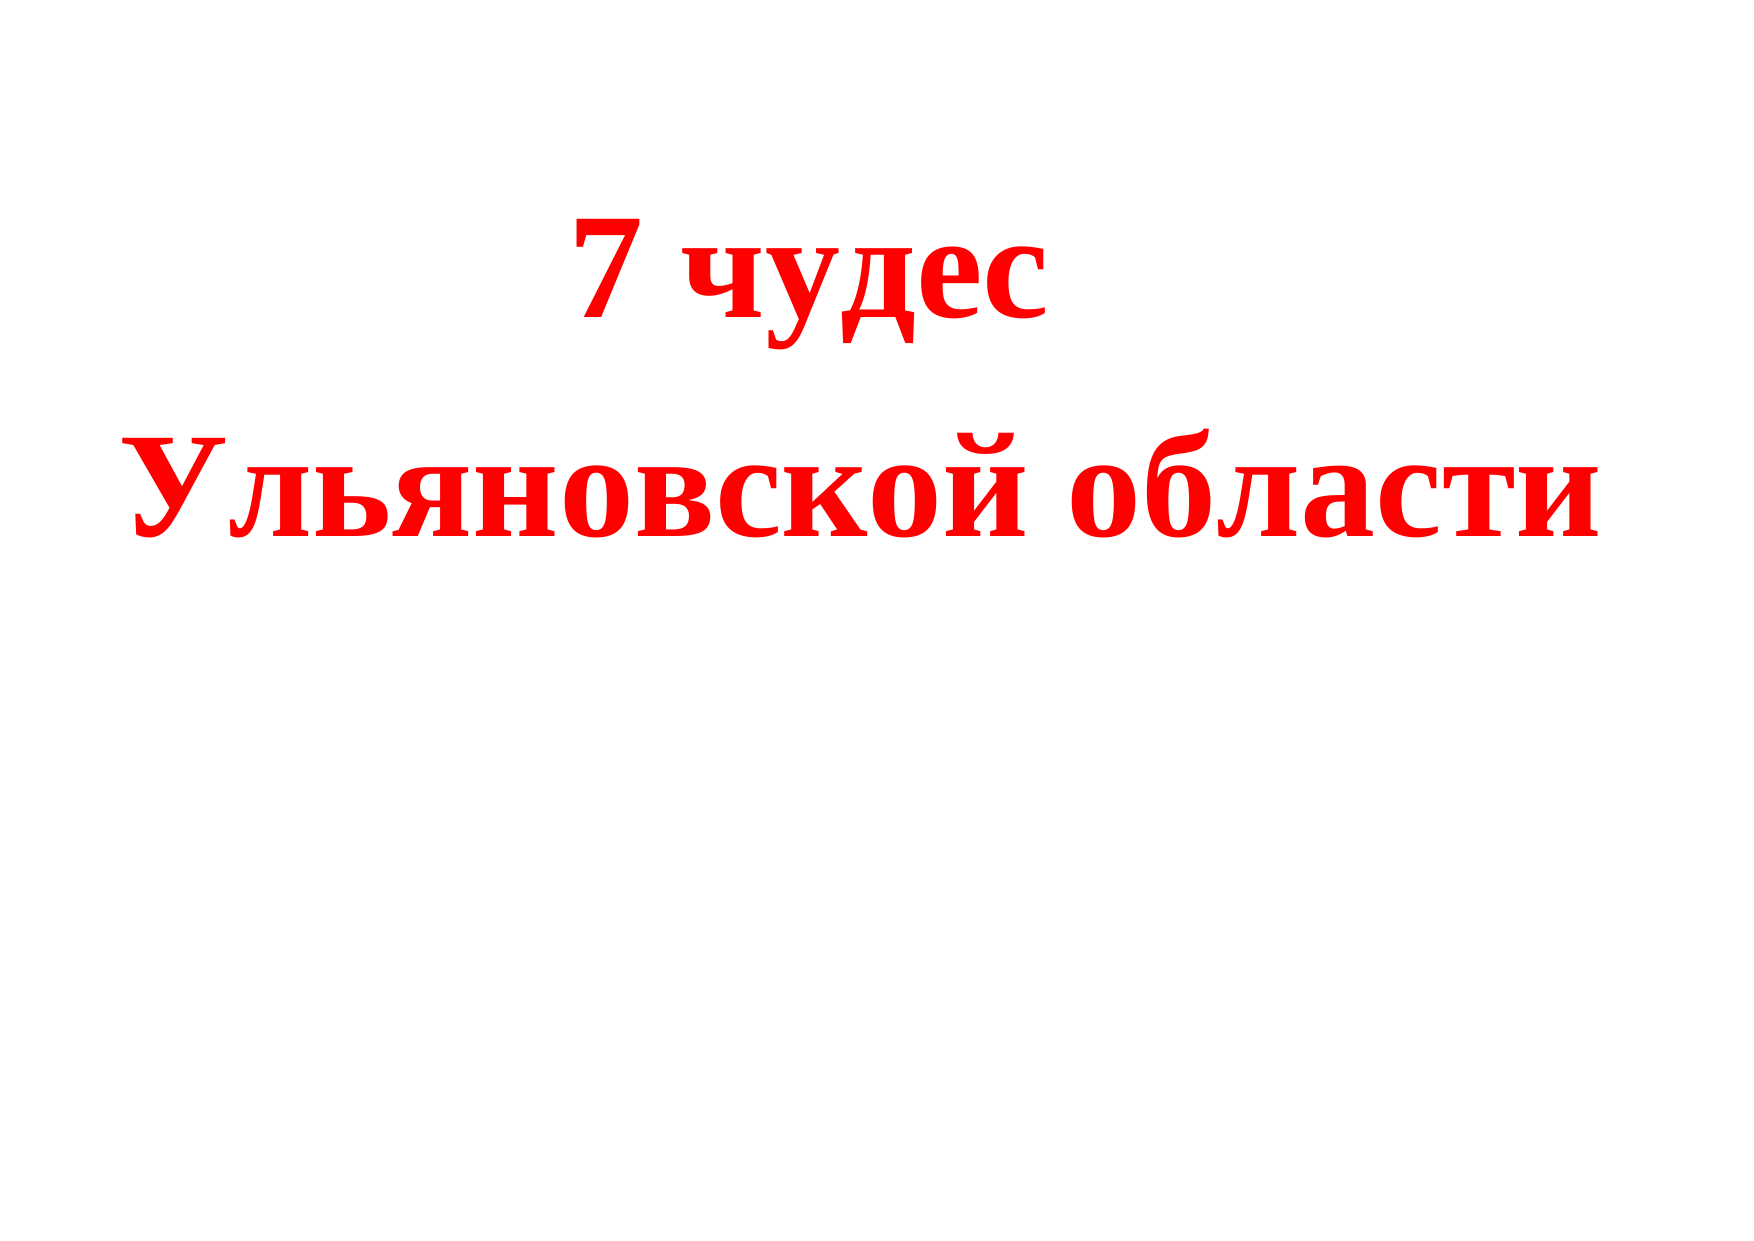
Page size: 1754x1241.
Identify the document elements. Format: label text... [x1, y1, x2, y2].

text Ульяновской области [118, 396, 1636, 569]
text 7 чудес [118, 177, 1636, 350]
